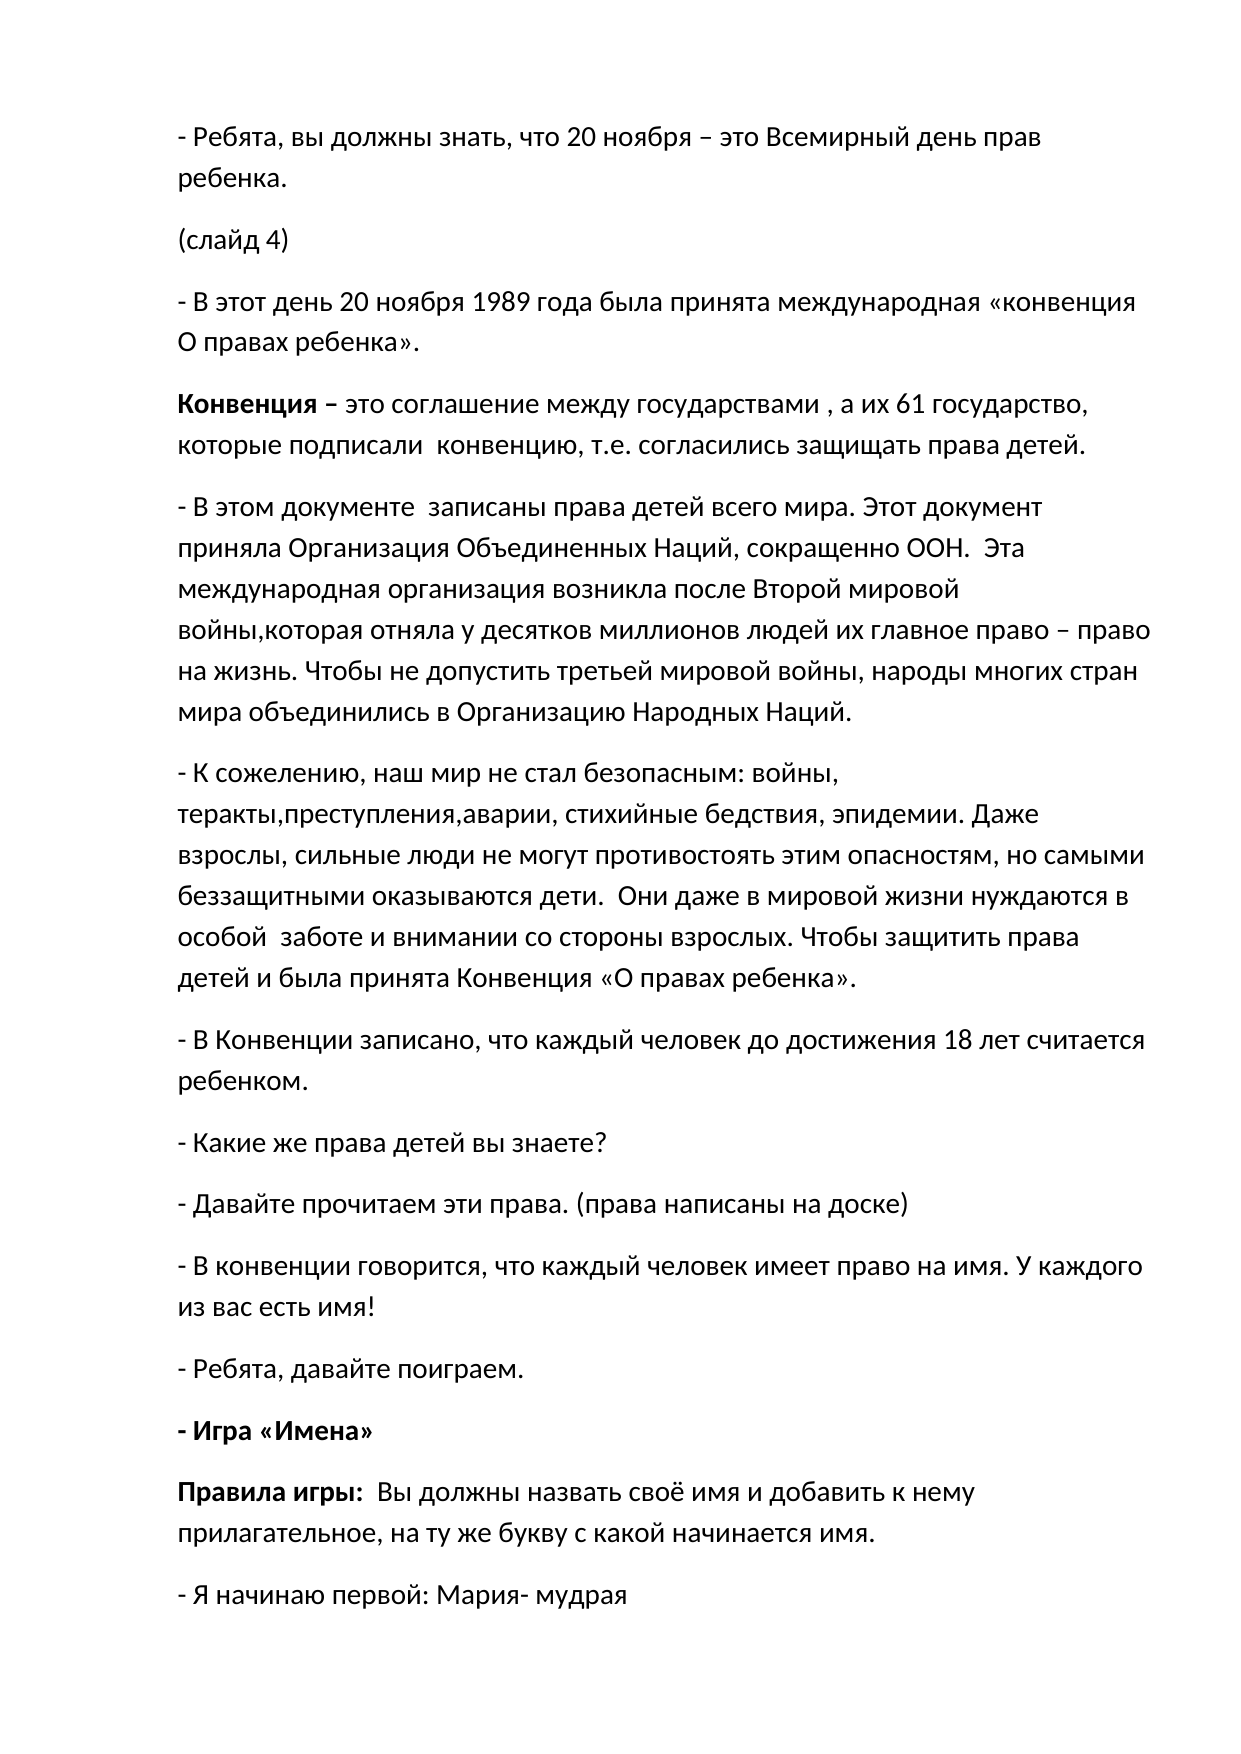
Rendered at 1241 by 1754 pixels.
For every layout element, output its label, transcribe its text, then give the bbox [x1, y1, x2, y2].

text - Ребята, давайте поиграем. [177, 1350, 1152, 1386]
text - К сожелению, наш мир не стал безопасным: войны, теракты,преступления,аварии, стихийные бедствия, эпидемии. Даже взрослы, сильные люди не могут противостоять этим опасностям, но самыми беззащитными оказываются дети. Они даже в мировой жизни нуждаются в особой заботе и внимании со стороны взрослых. Чтобы защитить права детей и была принята Конвенция «О правах ребенка». [177, 754, 1152, 995]
text - Игра «Имена» [177, 1412, 1152, 1447]
text Правила игры: Вы должны назвать своё имя и добавить к нему прилагательное, на ту же букву с какой начинается имя. [177, 1473, 1152, 1550]
text - Давайте прочитаем эти права. (права написаны на доске) [177, 1185, 1152, 1221]
text - Какие же права детей вы знаете? [177, 1124, 1152, 1159]
text - В конвенции говорится, что каждый человек имеет право на имя. У каждого из вас есть имя! [177, 1247, 1152, 1324]
text - Ребята, вы должны знать, что 20 ноября – это Всемирный день прав ребенка. [177, 118, 1152, 195]
text - Я начинаю первой: Мария- мудрая [177, 1576, 1152, 1612]
text - В Конвенции записано, что каждый человек до достижения 18 лет считается ребенком. [177, 1021, 1152, 1097]
text - В этом документе записаны права детей всего мира. Этот документ приняла Организация Объединенных Наций, сокращенно ООН. Эта международная организация возникла после Второй мировой войны,которая отняла у десятков миллионов людей их главное право – право на жизнь. Чтобы не допустить третьей мировой войны, народы многих стран мира объединились в Организацию Народных Наций. [177, 488, 1152, 728]
text Конвенция – это соглашение между государствами , а их 61 государство, которые подписали конвенцию, т.е. согласились защищать права детей. [177, 385, 1152, 462]
text (слайд 4) [177, 221, 1152, 256]
text - В этот день 20 ноября 1989 года была принята международная «конвенция О правах ребенка». [177, 283, 1152, 359]
